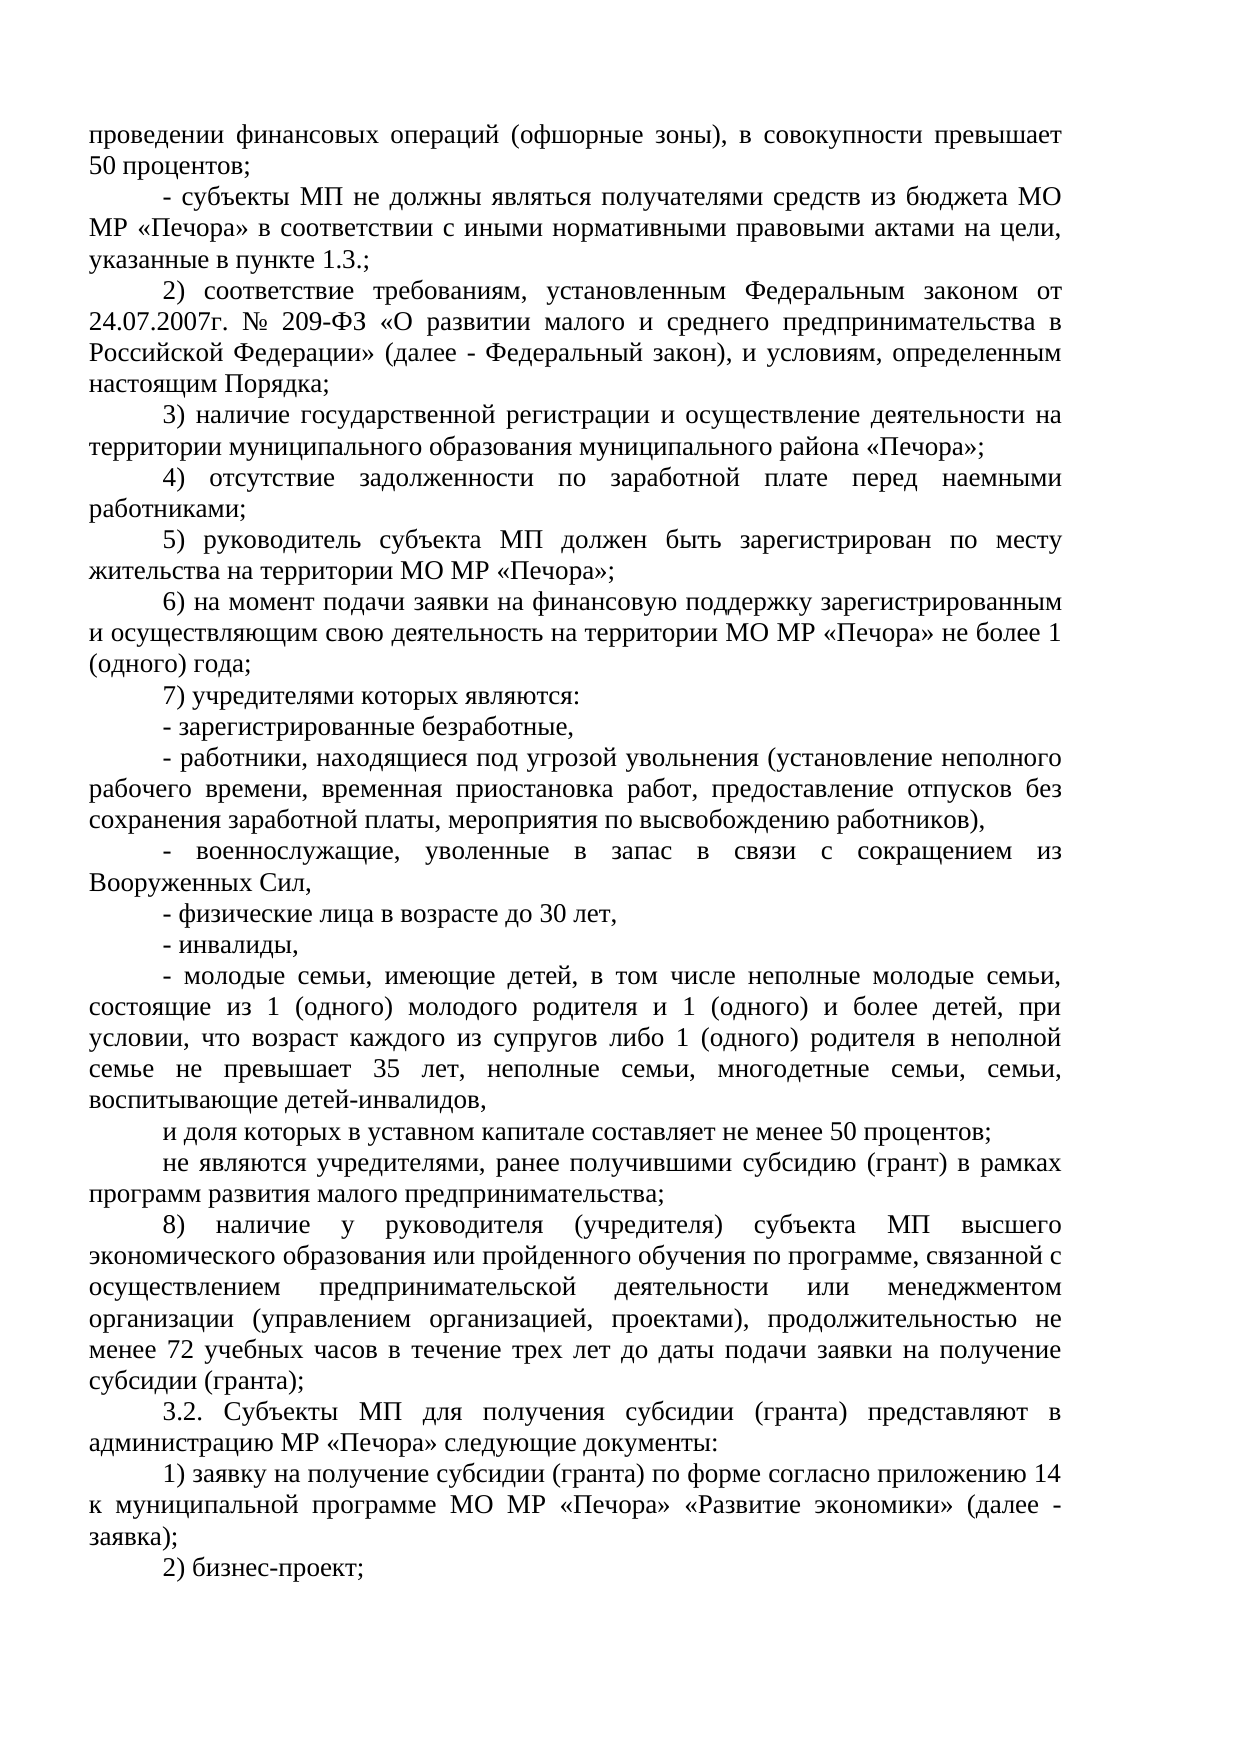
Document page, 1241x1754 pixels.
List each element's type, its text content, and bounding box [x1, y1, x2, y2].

text 5) руководитель субъекта МП должен быть зарегистрирован по месту жительства на территории МО МР «Печора»; [89, 523, 1063, 585]
text 4) отсутствие задолженности по заработной плате перед наемными работниками; [89, 461, 1063, 523]
text - физические лица в возрасте до 30 лет, [89, 897, 1063, 928]
text 3.2. Субъекты МП для получения субсидии (гранта) представляют в администрацию МР «Печора» следующие документы: [89, 1395, 1063, 1457]
text и доля которых в уставном капитале составляет не менее 50 процентов; [89, 1115, 1063, 1146]
text 2) бизнес-проект; [89, 1551, 1063, 1582]
text - работники, находящиеся под угрозой увольнения (установление неполного рабочего времени, временная приостановка работ, предоставление отпусков без сохранения заработной платы, мероприятия по высвобождению работников), [89, 741, 1063, 834]
text 2) соответствие требованиям, установленным Федеральным законом от 24.07.2007г. № 209-ФЗ «О развитии малого и среднего предпринимательства в Российской Федерации» (далее - Федеральный закон), и условиям, определенным настоящим Порядка; [89, 274, 1063, 398]
text 6) на момент подачи заявки на финансовую поддержку зарегистрированным и осуществляющим свою деятельность на территории МО МР «Печора» не более 1 (одного) года; [89, 585, 1063, 679]
text не являются учредителями, ранее получившими субсидию (грант) в рамках программ развития малого предпринимательства; [89, 1146, 1063, 1208]
text 8) наличие у руководителя (учредителя) субъекта МП высшего экономического образования или пройденного обучения по программе, связанной с осуществлением предпринимательской деятельности или менеджментом организации (управлением организацией, проектами), продолжительностью не менее 72 учебных часов в течение трех лет до даты подачи заявки на получение субсидии (гранта); [89, 1208, 1063, 1395]
text - военнослужащие, уволенные в запас в связи с сокращением из Вооруженных Сил, [89, 834, 1063, 897]
text 7) учредителями которых являются: [89, 679, 1063, 710]
text - субъекты МП не должны являться получателями средств из бюджета МО МР «Печора» в соответствии с иными нормативными правовыми актами на цели, указанные в пункте 1.3.; [89, 180, 1063, 274]
text 3) наличие государственной регистрации и осуществление деятельности на территории муниципального образования муниципального района «Печора»; [89, 398, 1063, 461]
text - молодые семьи, имеющие детей, в том числе неполные молодые семьи, состоящие из 1 (одного) молодого родителя и 1 (одного) и более детей, при условии, что возраст каждого из супругов либо 1 (одного) родителя в неполной семье не превышает 35 лет, неполные семьи, многодетные семьи, семьи, воспитывающие детей-инвалидов, [89, 959, 1063, 1115]
text - зарегистрированные безработные, [89, 710, 1063, 741]
text 1) заявку на получение субсидии (гранта) по форме согласно приложению 14 к муниципальной программе МО МР «Печора» «Развитие экономики» (далее - заявка); [89, 1457, 1063, 1551]
text - инвалиды, [89, 928, 1063, 959]
